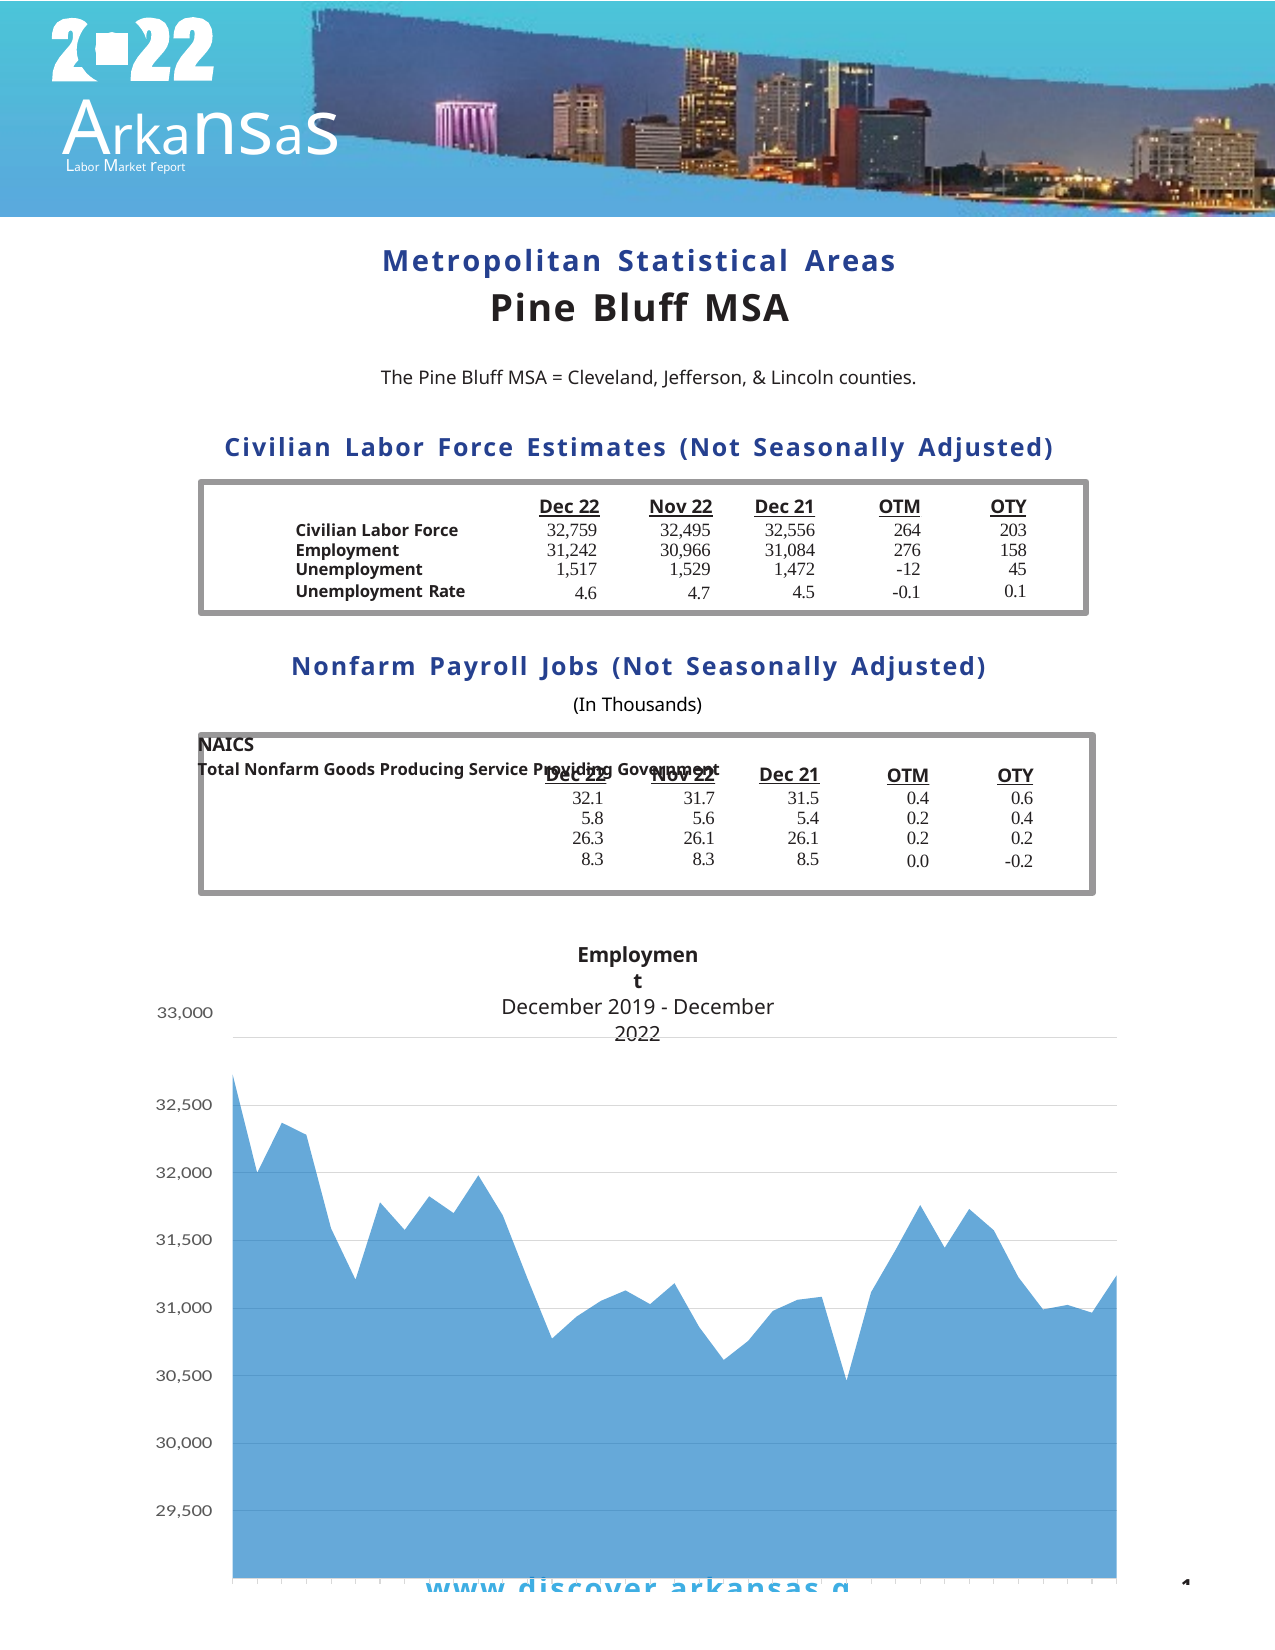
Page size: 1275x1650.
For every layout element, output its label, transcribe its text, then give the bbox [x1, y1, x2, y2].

table_cell 0.4 [853, 789, 963, 811]
table_cell 45 [956, 562, 1032, 581]
table_cell 0.2 [963, 830, 1039, 850]
table_cell 8.3 [541, 850, 629, 877]
table_cell 0.1 [956, 581, 1032, 614]
table_cell Unemployment [290, 562, 496, 581]
table_cell 1,529 [625, 562, 734, 581]
table_cell 158 [956, 542, 1032, 562]
table_cell 5.6 [629, 811, 737, 830]
text 31,000 [155, 1297, 1214, 1317]
table_header OTM [853, 756, 963, 789]
table_cell 8.5 [737, 850, 853, 877]
table_cell 32.1 [541, 789, 629, 811]
table_cell 264 [847, 520, 956, 542]
text The Pine Bluff MSA = Cleveland, Jefferson, & Lincoln counties. [381, 364, 1214, 390]
text 31,500 [155, 1229, 1214, 1250]
table_cell Unemployment Rate [290, 581, 496, 614]
text 30,000 [155, 1432, 1214, 1453]
table_cell 0.2 [853, 811, 963, 830]
table_cell 4.7 [625, 581, 734, 614]
table_cell 1,517 [496, 562, 624, 581]
text 30,500 [155, 1365, 1214, 1385]
table_header Nov 22 [625, 483, 734, 520]
table_cell 31.7 [629, 789, 737, 811]
table_header Dec 21 [737, 756, 853, 789]
table_cell 32,759 [496, 520, 624, 542]
text 33,000 [0, 1002, 213, 1022]
picture [0, 1, 1275, 217]
table_cell 30,966 [625, 542, 734, 562]
table_header OTY [963, 756, 1039, 789]
table_cell 31.5 [737, 789, 853, 811]
table_cell 5.8 [541, 811, 629, 830]
table_cell 4.5 [734, 581, 847, 614]
table_cell 31,084 [734, 542, 847, 562]
table_cell 0.6 [963, 789, 1039, 811]
table_cell Civilian Labor Force [290, 520, 496, 542]
subtitle Pine Bluff MSA [63, 282, 1214, 333]
text 29,500 [155, 1500, 1214, 1520]
table_header [290, 483, 496, 520]
table_header Dec 22 [496, 483, 624, 520]
table_cell -0.2 [963, 850, 1039, 877]
table_cell 26.1 [629, 830, 737, 850]
table_cell 1,472 [734, 562, 847, 581]
table_cell 4.6 [496, 581, 624, 614]
table_cell 0.2 [853, 830, 963, 850]
table_cell 31,242 [496, 542, 624, 562]
table_header OTM [847, 483, 956, 520]
table_cell 32,556 [734, 520, 847, 542]
table_header Dec 22 [541, 756, 629, 789]
table_cell Employment [290, 542, 496, 562]
table_cell 8.3 [629, 850, 737, 877]
text Employment [574, 941, 701, 994]
table_cell 203 [956, 520, 1032, 542]
text Civilian Labor Force Estimates (Not Seasonally Adjusted) [62, 430, 1214, 464]
table_cell 26.3 [541, 830, 629, 850]
text 32,500 [155, 1094, 1214, 1115]
table_cell 0.4 [963, 811, 1039, 830]
table_cell 276 [847, 542, 956, 562]
text December 2019 - December 2022 [482, 994, 793, 1037]
table_header Nov 22 [629, 756, 737, 789]
table_header Dec 21 [734, 483, 847, 520]
table_cell 32,495 [625, 520, 734, 542]
table_cell -12 [847, 562, 956, 581]
text (In Thousands) [60, 691, 1214, 716]
table_header OTY [956, 483, 1032, 520]
text 32,000 [155, 1162, 1214, 1182]
table_cell 26.1 [737, 830, 853, 850]
table_cell 0.0 [853, 850, 963, 877]
text Metropolitan Statistical Areas [62, 240, 1214, 279]
table_cell -0.1 [847, 581, 956, 614]
text Nonfarm Payroll Jobs (Not Seasonally Adjusted) [61, 649, 1214, 683]
table_cell 5.4 [737, 811, 853, 830]
